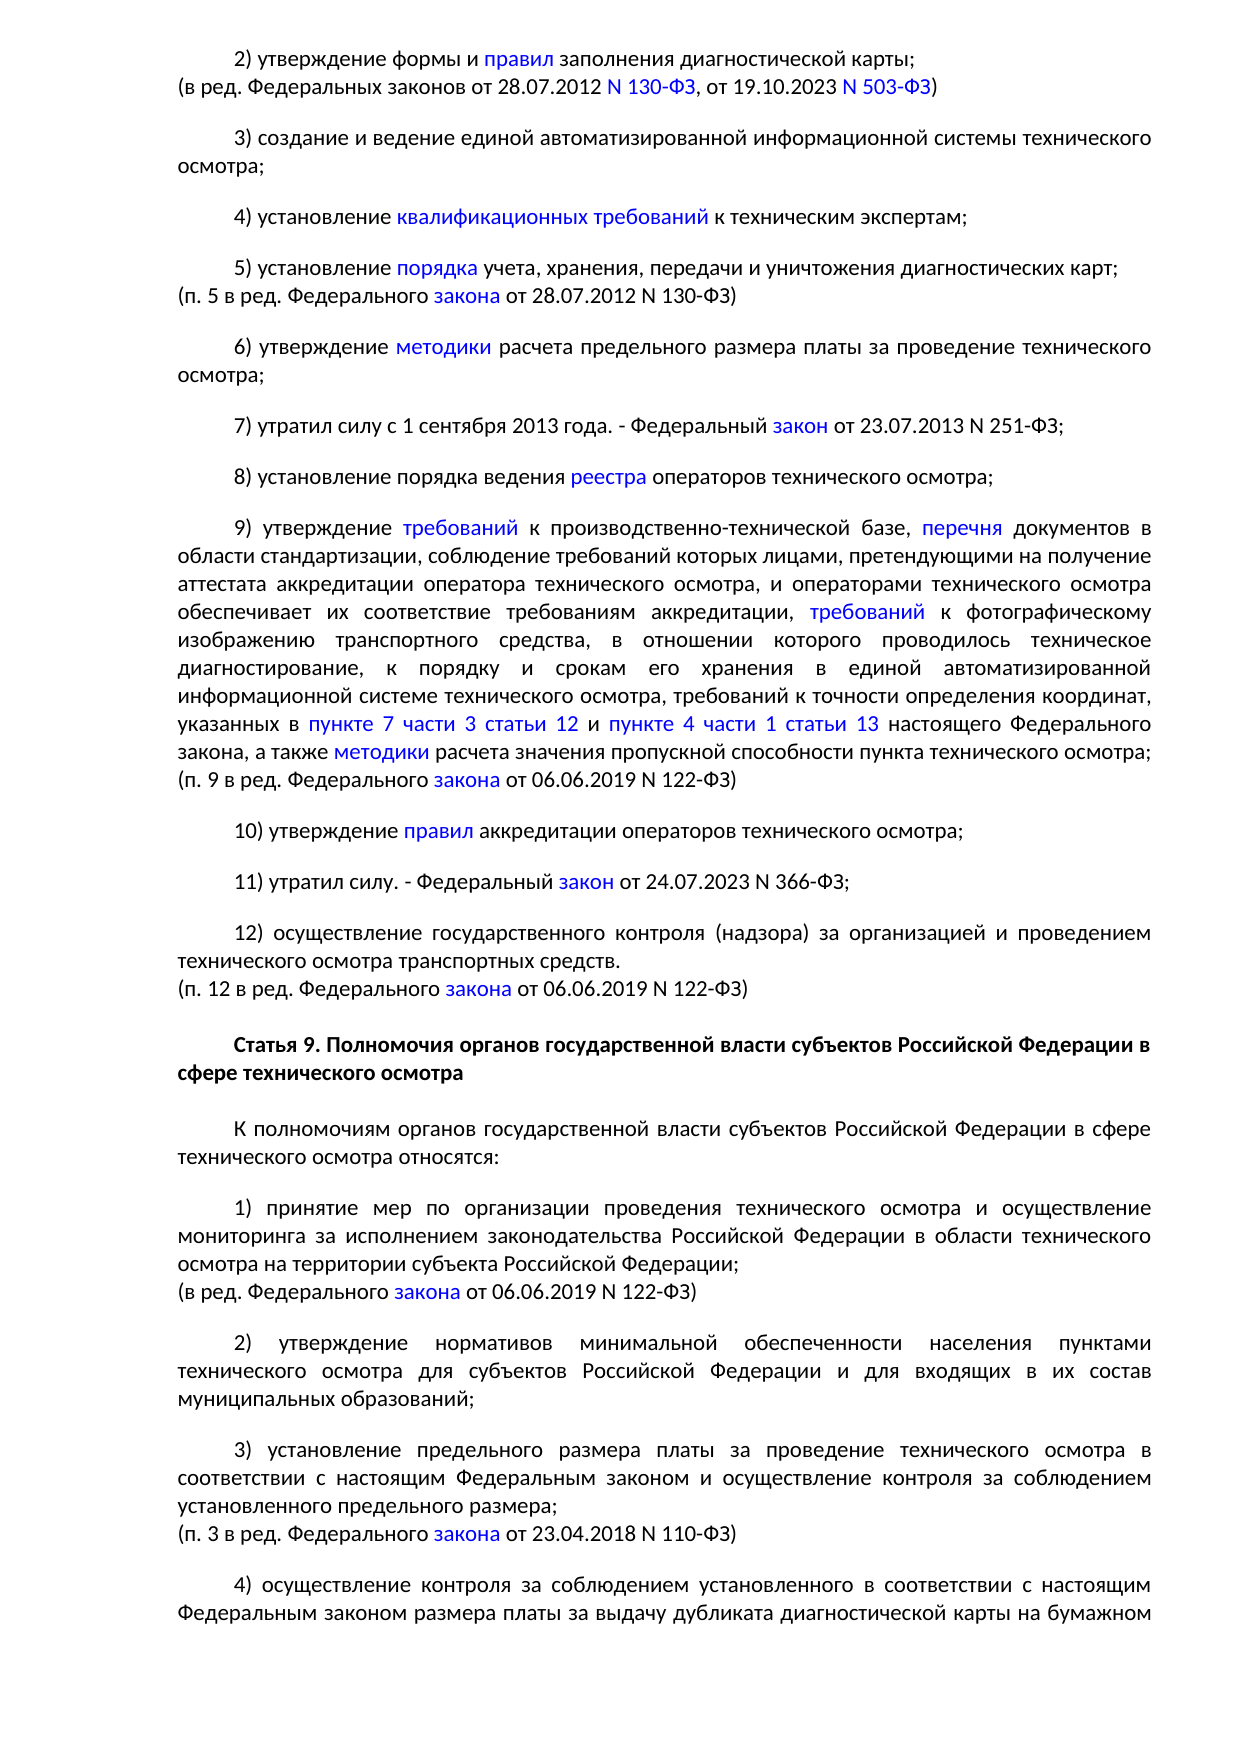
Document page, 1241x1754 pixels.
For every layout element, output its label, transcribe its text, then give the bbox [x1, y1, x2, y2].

text 5) установление порядка учета, хранения, передачи и уничтожения диагностических карт; [177, 253, 1152, 281]
text (в ред. Федерального закона от 06.06.2019 N 122-ФЗ) [177, 1277, 1152, 1305]
text (п. 5 в ред. Федерального закона от 28.07.2012 N 130-ФЗ) [177, 281, 1152, 309]
text 12) осуществление государственного контроля (надзора) за организацией и проведением технического осмотра транспортных средств. [177, 918, 1152, 974]
text К полномочиям органов государственной власти субъектов Российской Федерации в сфере технического осмотра относятся: [177, 1114, 1152, 1170]
text 9) утверждение требований к производственно-технической базе, перечня документов в области стандартизации, соблюдение требований которых лицами, претендующими на получение аттестата аккредитации оператора технического осмотра, и операторами технического осмотра обеспечивает их соответствие требованиям аккредитации, требований к фотографическому изображению транспортного средства, в отношении которого проводилось техническое диагностирование, к порядку и срокам его хранения в единой автоматизированной информационной системе технического осмотра, требований к точности определения координат, указанных в пункте 7 части 3 статьи 12 и пункте 4 части 1 статьи 13 настоящего Федерального закона, а также методики расчета значения пропускной способности пункта технического осмотра; [177, 513, 1152, 765]
text 4) установление квалификационных требований к техническим экспертам; [177, 202, 1152, 230]
text 3) установление предельного размера платы за проведение технического осмотра в соответствии с настоящим Федеральным законом и осуществление контроля за соблюдением установленного предельного размера; [177, 1435, 1152, 1519]
text 3) создание и ведение единой автоматизированной информационной системы технического осмотра; [177, 123, 1152, 179]
text (в ред. Федеральных законов от 28.07.2012 N 130-ФЗ, от 19.10.2023 N 503-ФЗ) [177, 72, 1152, 100]
text (п. 9 в ред. Федерального закона от 06.06.2019 N 122-ФЗ) [177, 765, 1152, 793]
text 2) утверждение нормативов минимальной обеспеченности населения пунктами технического осмотра для субъектов Российской Федерации и для входящих в их состав муниципальных образований; [177, 1328, 1152, 1412]
text 6) утверждение методики расчета предельного размера платы за проведение технического осмотра; [177, 332, 1152, 388]
text 2) утверждение формы и правил заполнения диагностической карты; [177, 44, 1152, 72]
text 8) установление порядка ведения реестра операторов технического осмотра; [177, 462, 1152, 490]
text 1) принятие мер по организации проведения технического осмотра и осуществление мониторинга за исполнением законодательства Российской Федерации в области технического осмотра на территории субъекта Российской Федерации; [177, 1193, 1152, 1277]
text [177, 1570, 1152, 1626]
title Статья 9. Полномочия органов государственной власти субъектов Российской Федерации в сфере технического осмотра [177, 1030, 1152, 1086]
text (п. 12 в ред. Федерального закона от 06.06.2019 N 122-ФЗ) [177, 974, 1152, 1002]
text (п. 3 в ред. Федерального закона от 23.04.2018 N 110-ФЗ) [177, 1519, 1152, 1547]
text 10) утверждение правил аккредитации операторов технического осмотра; [177, 816, 1152, 844]
text 11) утратил силу. - Федеральный закон от 24.07.2023 N 366-ФЗ; [177, 867, 1152, 895]
text 7) утратил силу с 1 сентября 2013 года. - Федеральный закон от 23.07.2013 N 251-ФЗ; [177, 411, 1152, 439]
